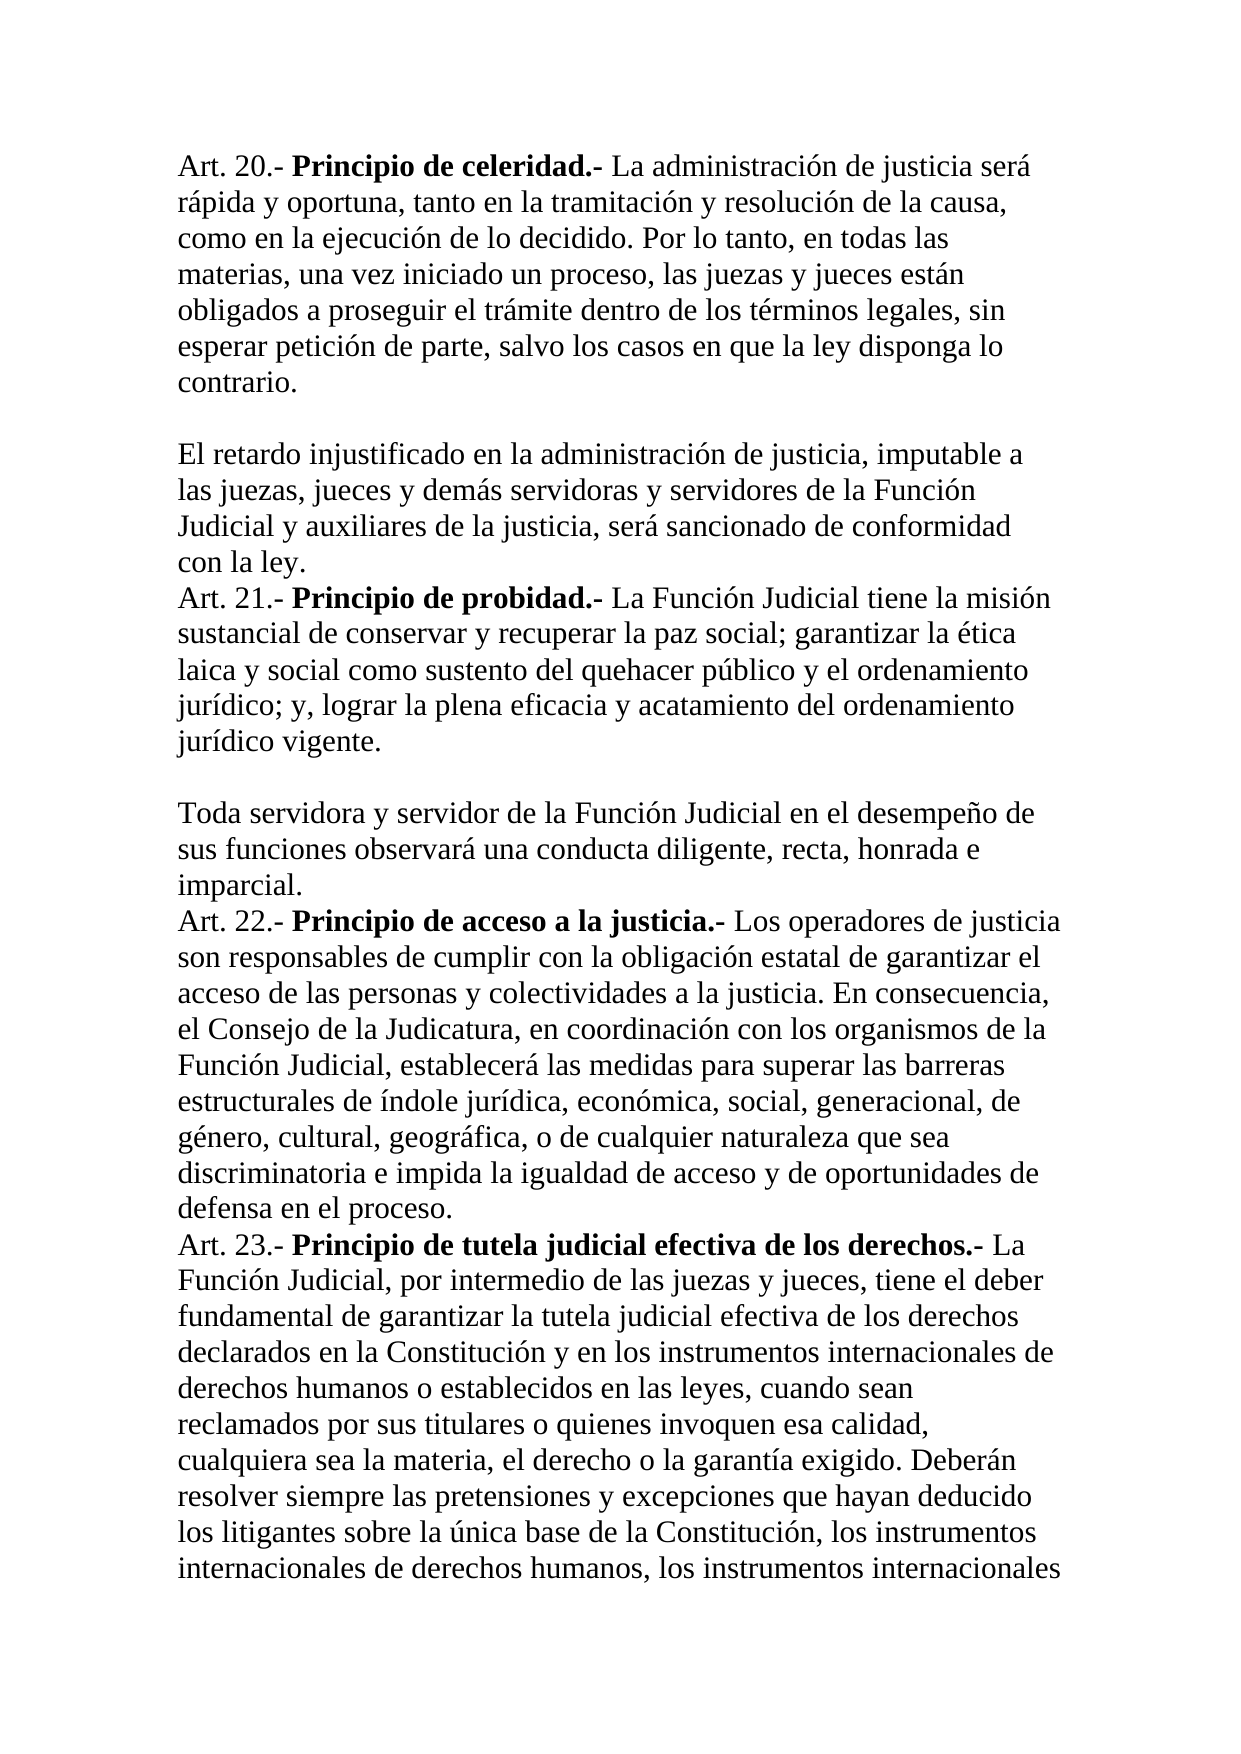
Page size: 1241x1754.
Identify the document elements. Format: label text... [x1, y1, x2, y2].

text Art. 22.- Principio de acceso a la justicia.- Los operadores de justicia son responsables de cumplir con la obligación estatal de garantizar el acceso de las personas y colectividades a la justicia. En consecuencia, el Consejo de la Judicatura, en coordinación con los organismos de la Función Judicial, establecerá las medidas para superar las barreras estructurales de índole jurídica, económica, social, generacional, de género, cultural, geográfica, o de cualquier naturaleza que sea discriminatoria e impida la igualdad de acceso y de oportunidades de defensa en el proceso. [177, 902, 1063, 1226]
text Art. 20.- Principio de celeridad.- La administración de justicia será rápida y oportuna, tanto en la tramitación y resolución de la causa, como en la ejecución de lo decidido. Por lo tanto, en todas las materias, una vez iniciado un proceso, las juezas y jueces están obligados a proseguir el trámite dentro de los términos legales, sin esperar petición de parte, salvo los casos en que la ley disponga lo contrario. El retardo injustificado en la administración de justicia, imputable a las juezas, jueces y demás servidoras y servidores de la Función Judicial y auxiliares de la justicia, será sancionado de conformidad con la ley. [177, 148, 1063, 579]
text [177, 1226, 1063, 1585]
text Art. 21.- Principio de probidad.- La Función Judicial tiene la misión sustancial de conservar y recuperar la paz social; garantizar la ética laica y social como sustento del quehacer público y el ordenamiento jurídico; y, lograr la plena eficacia y acatamiento del ordenamiento jurídico vigente. Toda servidora y servidor de la Función Judicial en el desempeño de sus funciones observará una conducta diligente, recta, honrada e imparcial. [177, 579, 1063, 902]
